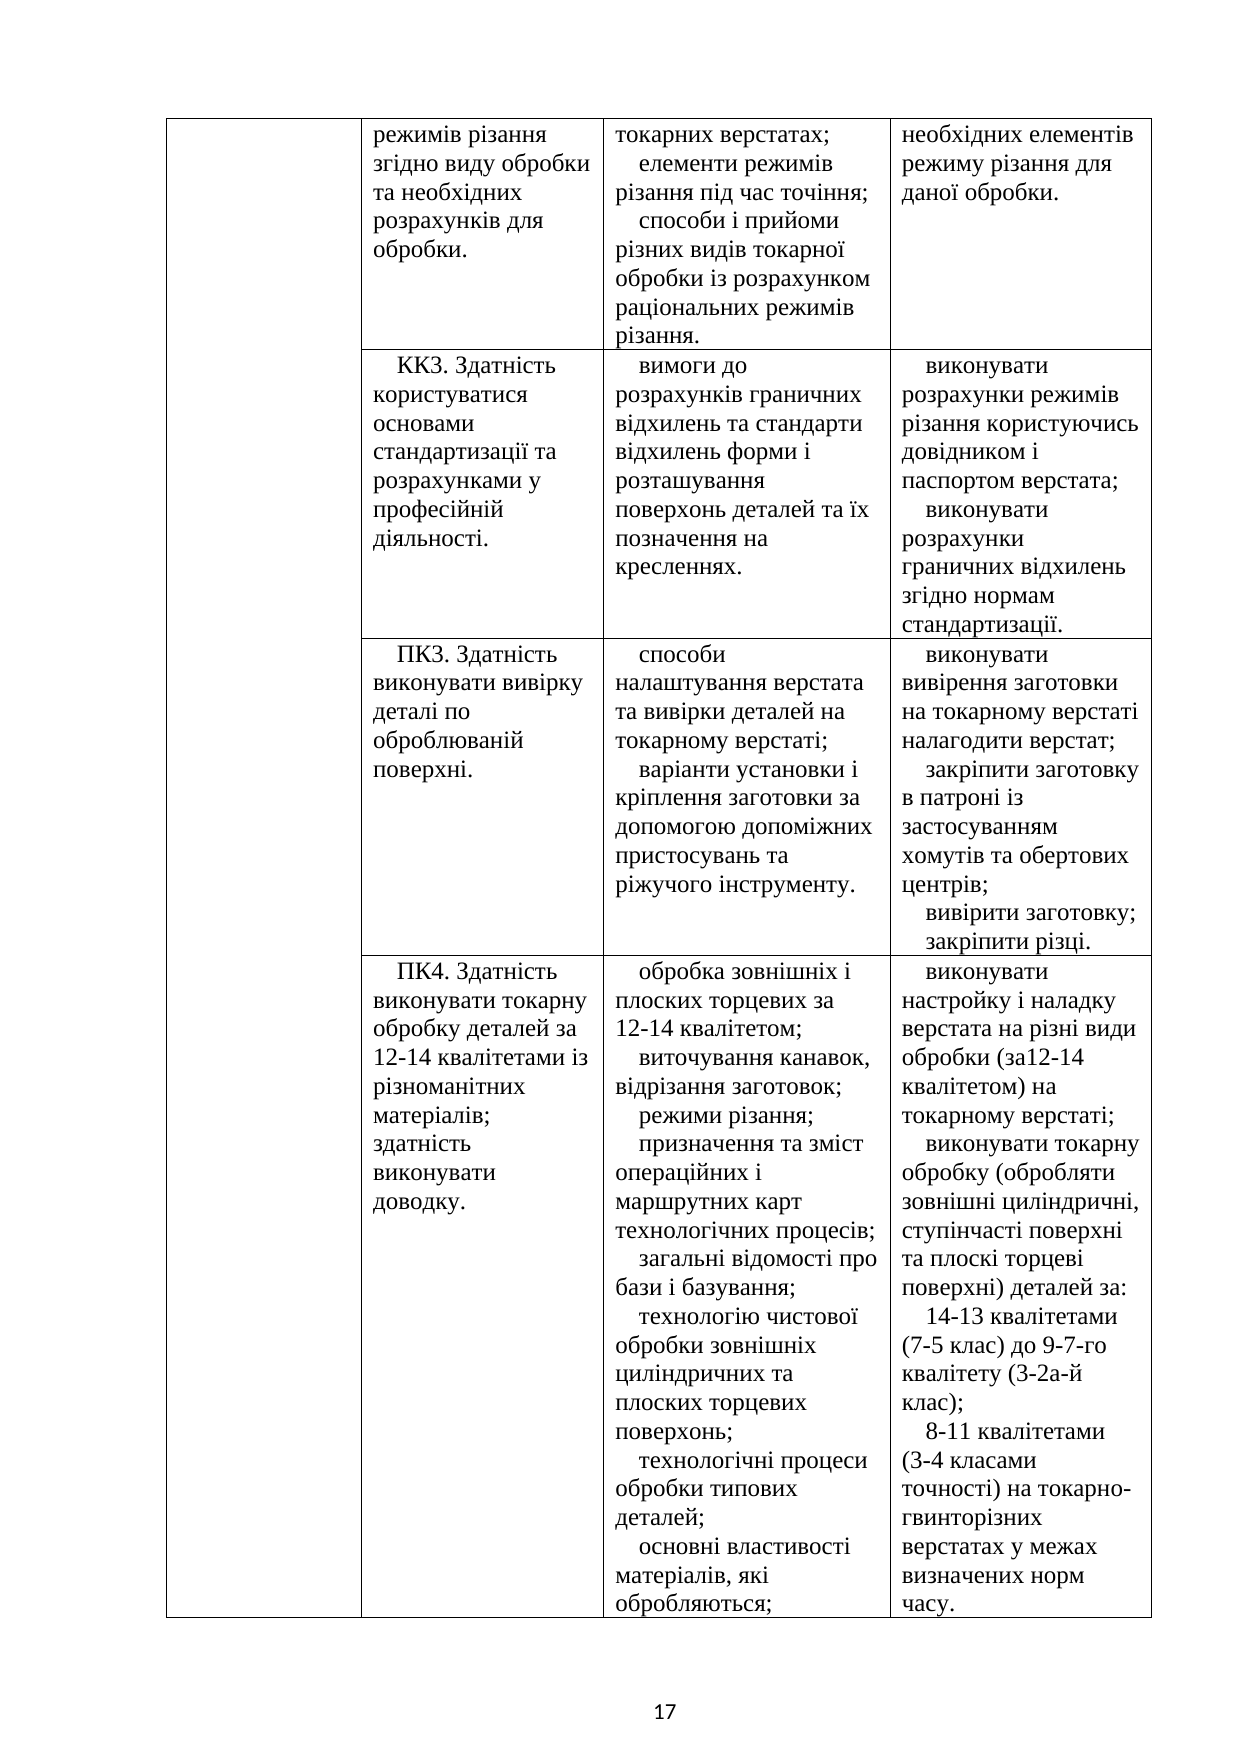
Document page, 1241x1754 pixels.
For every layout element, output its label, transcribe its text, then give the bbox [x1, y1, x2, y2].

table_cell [604, 119, 890, 349]
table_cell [604, 956, 890, 1617]
table_cell КК3. Здатність користуватися основами стандартизації та розрахунками у професійній діяльності. [362, 350, 603, 638]
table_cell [362, 956, 603, 1617]
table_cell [362, 119, 603, 349]
table_cell виконувати вивірення заготовки на токарному верстаті налагодити верстат; закріпити заготовку в патроні із застосуванням хомутів та обертових центрів; вивірити заготовку; закріпити різці. [891, 639, 1151, 955]
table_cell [891, 956, 1151, 1617]
table_cell вимоги до розрахунків граничних відхилень та стандарти відхилень форми і розташування поверхонь деталей та їх позначення на кресленнях. [604, 350, 890, 638]
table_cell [891, 119, 1151, 349]
table_cell способи налаштування верстата та вивірки деталей на токарному верстаті; варіанти установки і кріплення заготовки за допомогою допоміжних пристосувань та ріжучого інструменту. [604, 639, 890, 955]
table_cell виконувати розрахунки режимів різання користуючись довідником і паспортом верстата; виконувати розрахунки граничних відхилень згідно нормам стандартизації. [891, 350, 1151, 638]
table_cell ПК3. Здатність виконувати вивірку деталі по оброблюваній поверхні. [362, 639, 603, 955]
